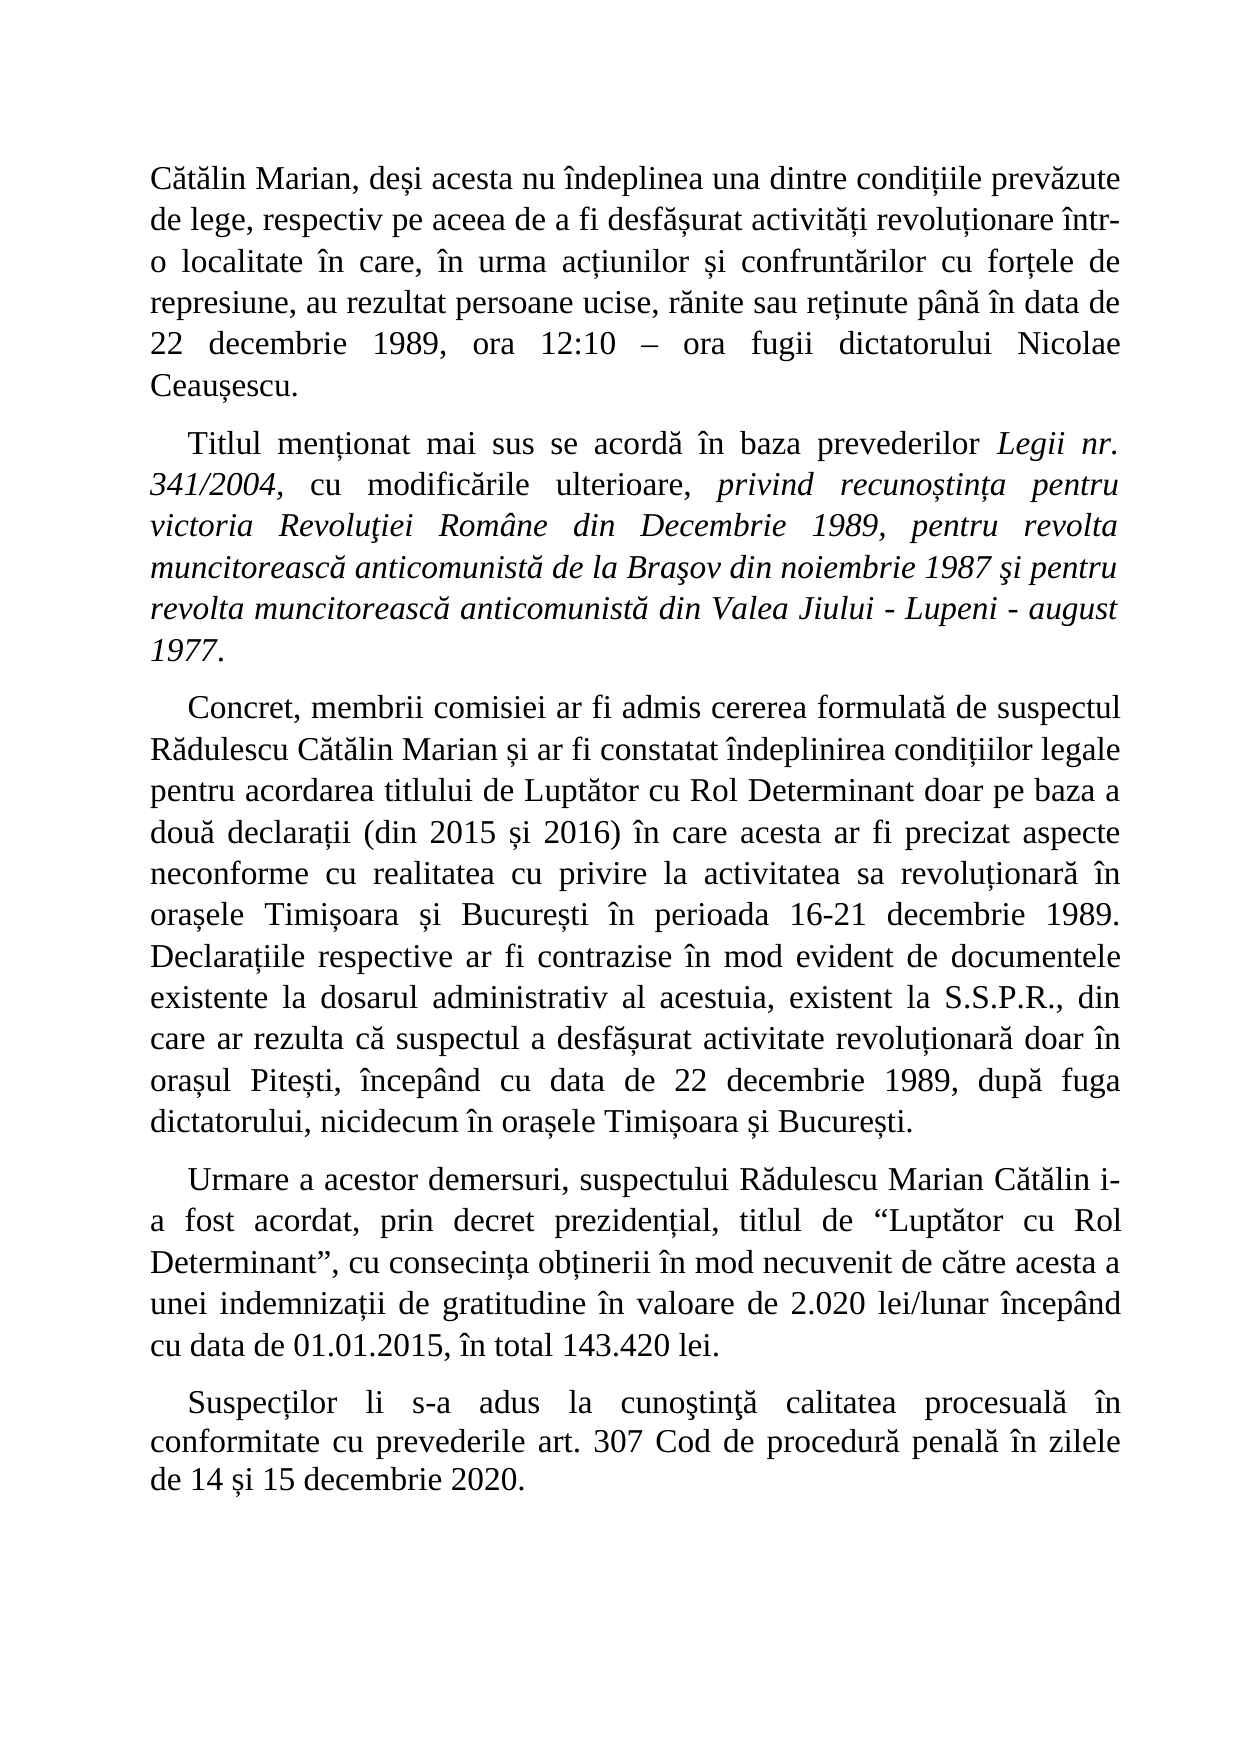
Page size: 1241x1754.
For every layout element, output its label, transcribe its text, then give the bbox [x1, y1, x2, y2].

text Concret, membrii comisiei ar fi admis cererea formulată de suspectul Rădulescu Cătălin Marian și ar fi constatat îndeplinirea condițiilor legale pentru acordarea titlului de Luptător cu Rol Determinant doar pe baza a două declarații (din 2015 și 2016) în care acesta ar fi precizat aspecte neconforme cu realitatea cu privire la activitatea sa revoluționară în orașele Timișoara și București în perioada 16-21 decembrie 1989. Declarațiile respective ar fi contrazise în mod evident de documentele existente la dosarul administrativ al acestuia, existent la S.S.P.R., din care ar rezulta că suspectul a desfășurat activitate revoluționară doar în orașul Pitești, începând cu data de 22 decembrie 1989, după fuga dictatorului, nicidecum în orașele Timișoara și București. [150, 688, 1122, 1140]
text Suspecților li s-a adus la cunoştinţă calitatea procesuală în conformitate cu prevederile art. 307 Cod de procedură penală în zilele de 14 și 15 decembrie 2020. [150, 1383, 1122, 1498]
text Urmare a acestor demersuri, suspectului Rădulescu Marian Cătălin i-a fost acordat, prin decret prezidențial, titlul de “Luptător cu Rol Determinant”, cu consecința obținerii în mod necuvenit de către acesta a unei indemnizații de gratitudine în valoare de 2.020 lei/lunar începând cu data de 01.01.2015, în total 143.420 lei. [150, 1159, 1122, 1363]
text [150, 158, 1122, 403]
text Titlul menționat mai sus se acordă în baza prevederilor Legii nr. 341/2004, cu modificările ulterioare, privind recunoștința pentru victoria Revoluţiei Române din Decembrie 1989, pentru revolta muncitorească anticomunistă de la Braşov din noiembrie 1987 şi pentru revolta muncitorească anticomunistă din Valea Jiului - Lupeni - august 1977. [150, 423, 1122, 668]
